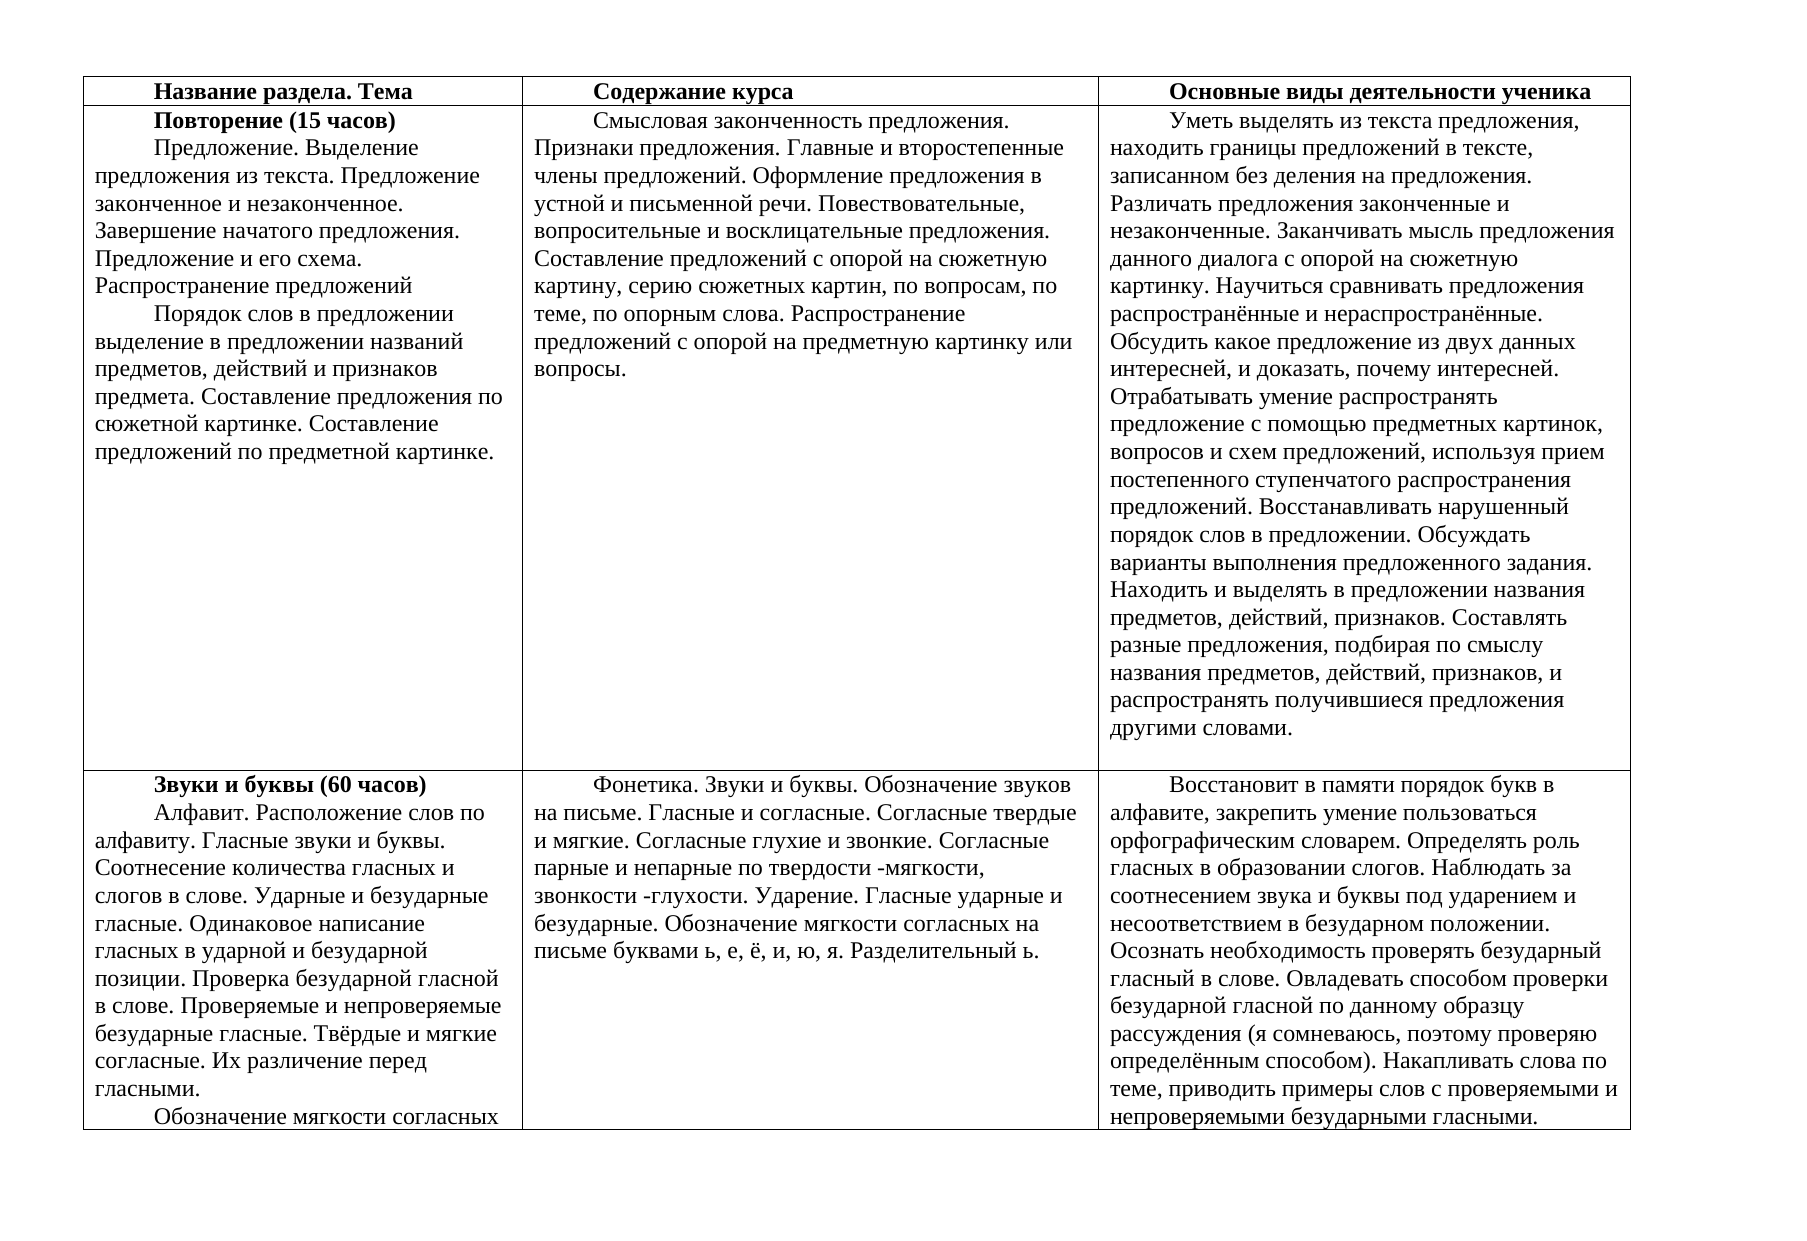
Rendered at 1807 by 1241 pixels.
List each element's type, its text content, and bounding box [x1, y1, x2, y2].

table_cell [523, 771, 1098, 1129]
table_cell Смысловая законченность предложения. Признаки предложения. Главные и второстепенные члены предложений. Оформление предложения в устной и письменной речи. Повествовательные, вопросительные и восклицательные предложения. Составление предложений с опорой на сюжетную картину, серию сюжетных картин, по вопросам, по теме, по опорным слова. Распространение предложений с опорой на предметную картинку или вопросы. [523, 106, 1098, 769]
table_cell Уметь выделять из текста предложения, находить границы предложений в тексте, записанном без деления на предложения. Различать предложения законченные и незаконченные. Заканчивать мысль предложения данного диалога с опорой на сюжетную картинку. Научиться сравнивать предложения распространённые и нераспространённые. Обсудить какое предложение из двух данных интересней, и доказать, почему интересней. Отрабатывать умение распространять предложение с помощью предметных картинок, вопросов и схем предложений, используя прием постепенного ступенчатого распространения предложений. Восстанавливать нарушенный порядок слов в предложении. Обсуждать варианты выполнения предложенного задания. Находить и выделять в предложении названия предметов, действий, признаков. Составлять разные предложения, подбирая по смыслу названия предметов, действий, признаков, и распространять получившиеся предложения другими словами. [1099, 106, 1630, 769]
table_cell Повторение (15 часов) Предложение. Выделение предложения из текста. Предложение законченное и незаконченное. Завершение начатого предложения. Предложение и его схема. Распространение предложений Порядок слов в предложении выделение в предложении названий предметов, действий и признаков предмета. Составление предложения по сюжетной картинке. Составление предложений по предметной картинке. [84, 106, 522, 769]
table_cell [1099, 771, 1630, 1129]
table_header Содержание курса [523, 77, 1098, 105]
table_header Основные виды деятельности ученика [1099, 77, 1630, 105]
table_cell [84, 771, 522, 1129]
table_header Название раздела. Тема [84, 77, 522, 105]
